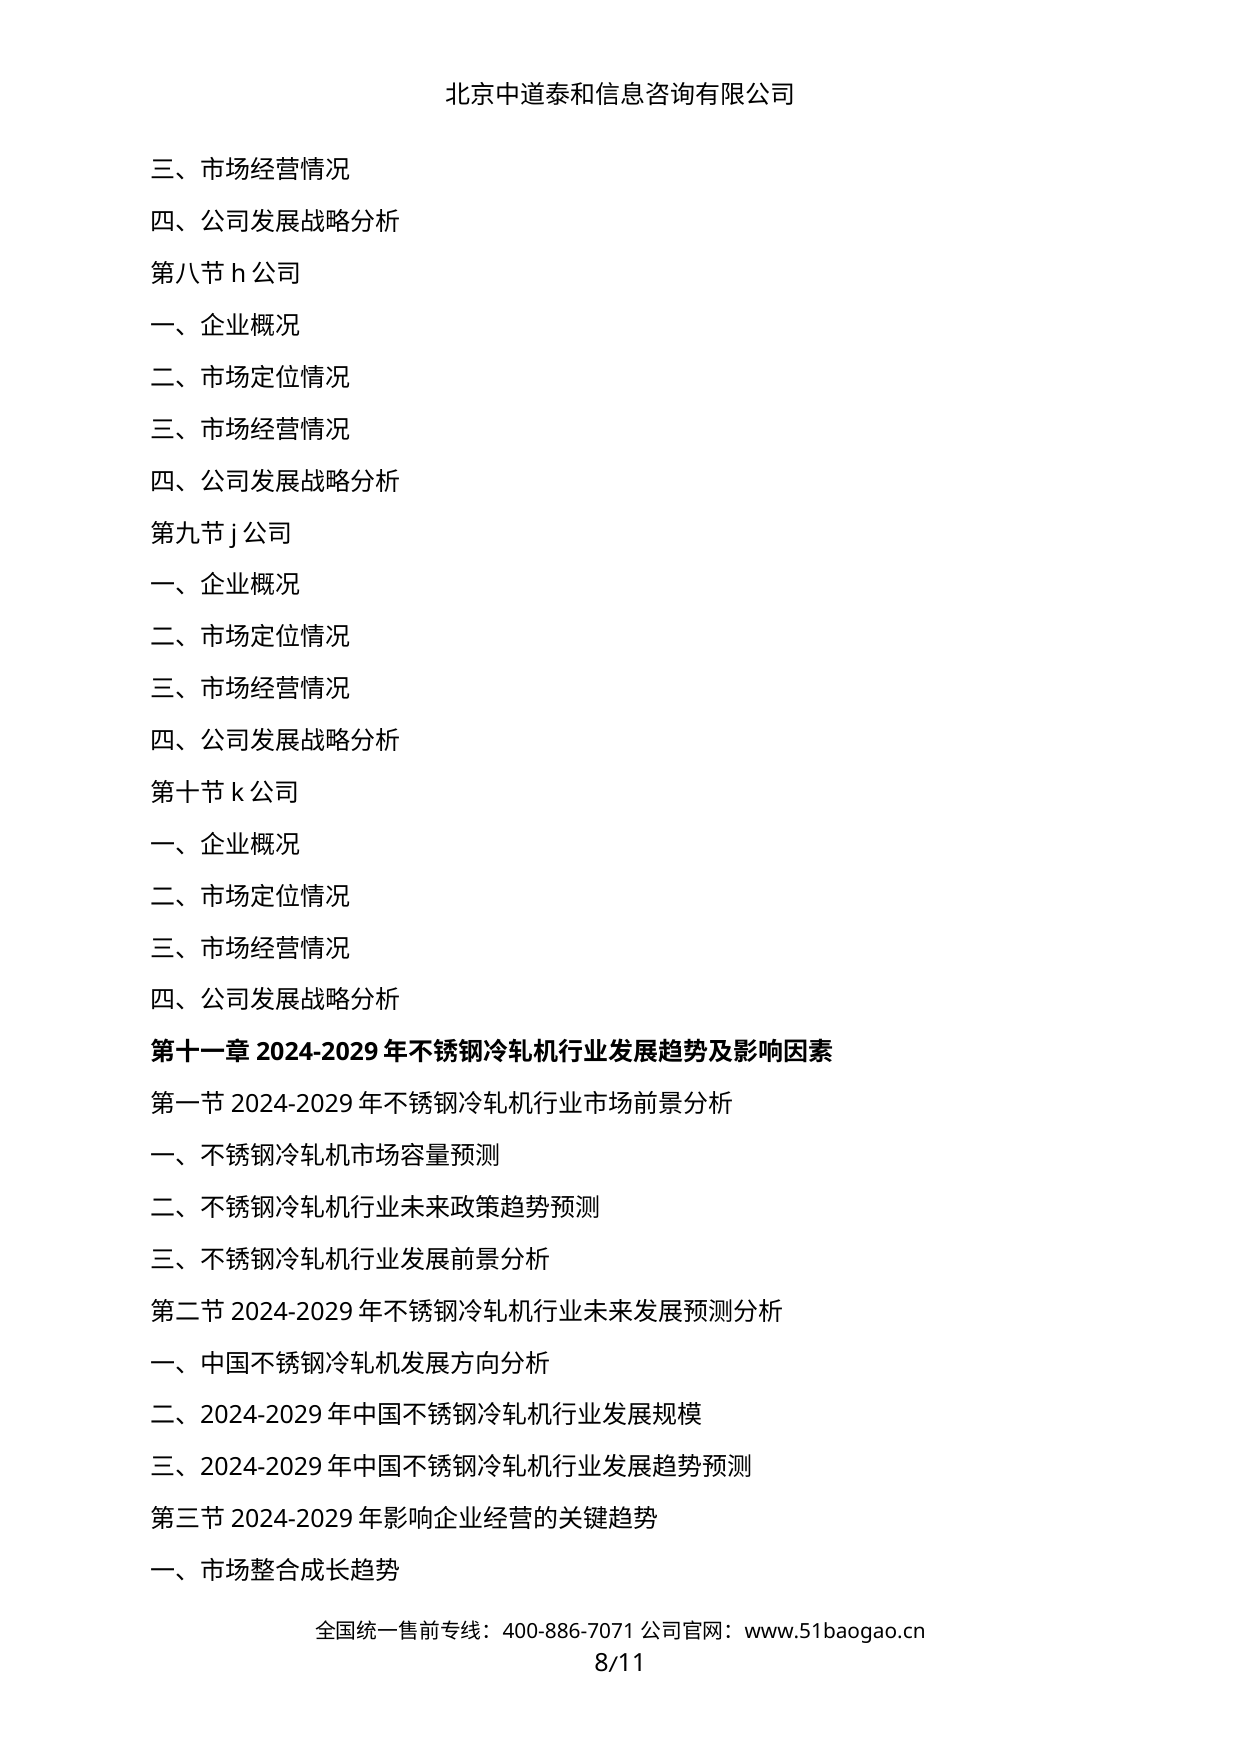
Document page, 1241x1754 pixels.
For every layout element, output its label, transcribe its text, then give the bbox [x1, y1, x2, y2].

text 第九节 j公司 [150, 513, 1090, 549]
text 第八节 h公司 [150, 254, 1090, 290]
text 第十一章 2024-2029年不锈钢冷轧机行业发展趋势及影响因素 [150, 1032, 1090, 1068]
text 三、市场经营情况 [150, 928, 1090, 964]
text 第三节 2024-2029年影响企业经营的关键趋势 [150, 1499, 1090, 1535]
text 一、中国不锈钢冷轧机发展方向分析 [150, 1343, 1090, 1379]
text 四、公司发展战略分析 [150, 721, 1090, 757]
text 一、企业概况 [150, 824, 1090, 861]
text 三、不锈钢冷轧机行业发展前景分析 [150, 1239, 1090, 1276]
text 二、2024-2029年中国不锈钢冷轧机行业发展规模 [150, 1395, 1090, 1431]
text 二、市场定位情况 [150, 876, 1090, 912]
text 第一节 2024-2029年不锈钢冷轧机行业市场前景分析 [150, 1084, 1090, 1120]
text 三、市场经营情况 [150, 669, 1090, 705]
text 四、公司发展战略分析 [150, 980, 1090, 1016]
text 第十节 k公司 [150, 772, 1090, 809]
text 四、公司发展战略分析 [150, 202, 1090, 238]
text 二、市场定位情况 [150, 617, 1090, 653]
text 二、不锈钢冷轧机行业未来政策趋势预测 [150, 1187, 1090, 1224]
text 第二节 2024-2029年不锈钢冷轧机行业未来发展预测分析 [150, 1291, 1090, 1327]
text 三、市场经营情况 [150, 409, 1090, 446]
text 一、不锈钢冷轧机市场容量预测 [150, 1136, 1090, 1172]
text 二、市场定位情况 [150, 357, 1090, 394]
text 一、企业概况 [150, 565, 1090, 601]
text 一、企业概况 [150, 306, 1090, 342]
text 一、市场整合成长趋势 [150, 1551, 1090, 1587]
text 四、公司发展战略分析 [150, 461, 1090, 497]
text 三、市场经营情况 [150, 150, 1090, 186]
text 三、2024-2029年中国不锈钢冷轧机行业发展趋势预测 [150, 1447, 1090, 1483]
